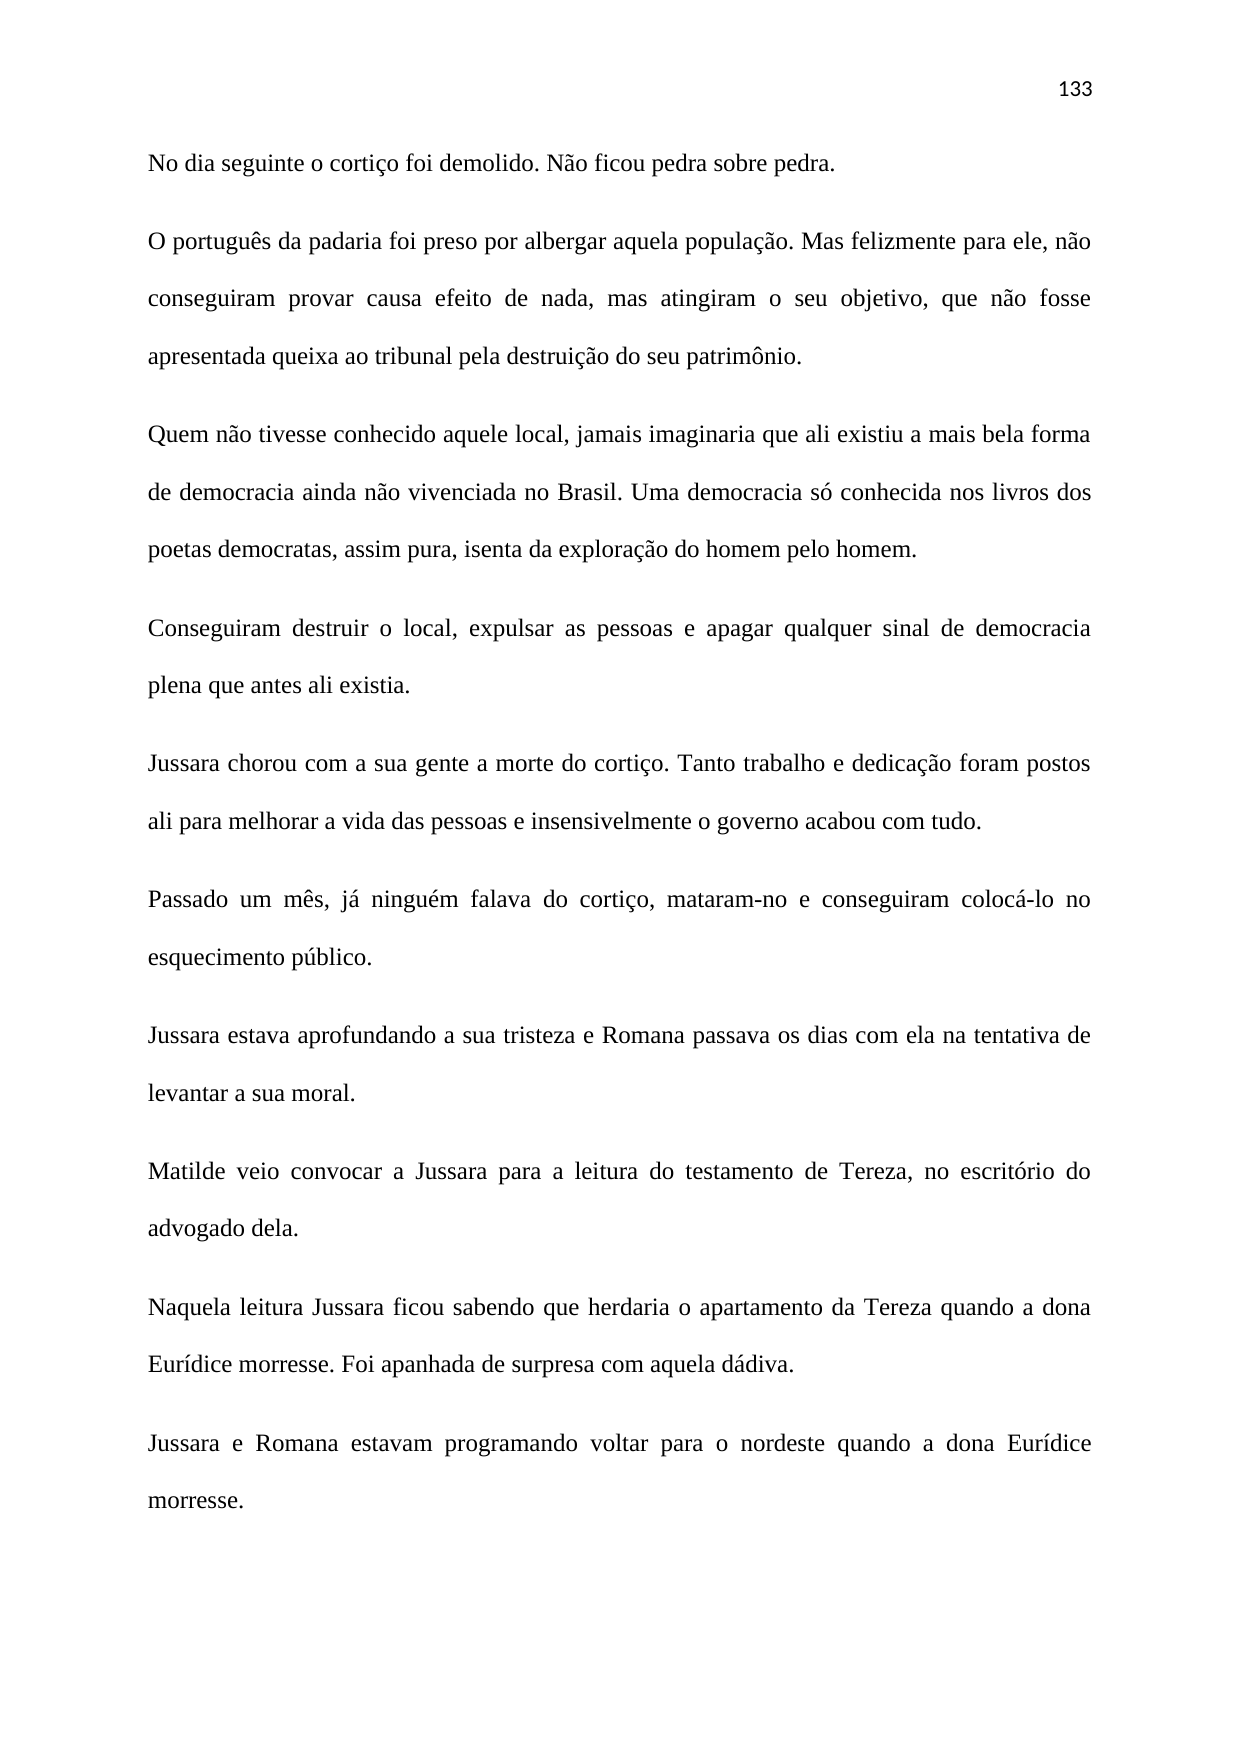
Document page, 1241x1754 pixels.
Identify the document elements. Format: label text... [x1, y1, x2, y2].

text Naquela leitura Jussara ficou sabendo que herdaria o apartamento da Tereza quando a dona Eurídice morresse. Foi apanhada de surpresa com aquela dádiva. [148, 1292, 1092, 1378]
text Jussara estava aprofundando a sua tristeza e Romana passava os dias com ela na tentativa de levantar a sua moral. [148, 1020, 1092, 1106]
text Jussara e Romana estavam programando voltar para o nordeste quando a dona Eurídice morresse. [148, 1428, 1092, 1514]
text No dia seguinte o cortiço foi demolido. Não ficou pedra sobre pedra. [148, 148, 1092, 176]
text Conseguiram destruir o local, expulsar as pessoas e apagar qualquer sinal de democracia plena que antes ali existia. [148, 613, 1092, 699]
text O português da padaria foi preso por albergar aquela população. Mas felizmente para ele, não conseguiram provar causa efeito de nada, mas atingiram o seu objetivo, que não fosse apresentada queixa ao tribunal pela destruição do seu patrimônio. [148, 226, 1092, 370]
text Matilde veio convocar a Jussara para a leitura do testamento de Tereza, no escritório do advogado dela. [148, 1156, 1092, 1242]
text Passado um mês, já ninguém falava do cortiço, mataram-no e conseguiram colocá-lo no esquecimento público. [148, 884, 1092, 971]
text Jussara chorou com a sua gente a morte do cortiço. Tanto trabalho e dedicação foram postos ali para melhorar a vida das pessoas e insensivelmente o governo acabou com tudo. [148, 748, 1092, 835]
text Quem não tivesse conhecido aquele local, jamais imaginaria que ali existiu a mais bela forma de democracia ainda não vivenciada no Brasil. Uma democracia só conhecida nos livros dos poetas democratas, assim pura, isenta da exploração do homem pelo homem. [148, 419, 1092, 563]
